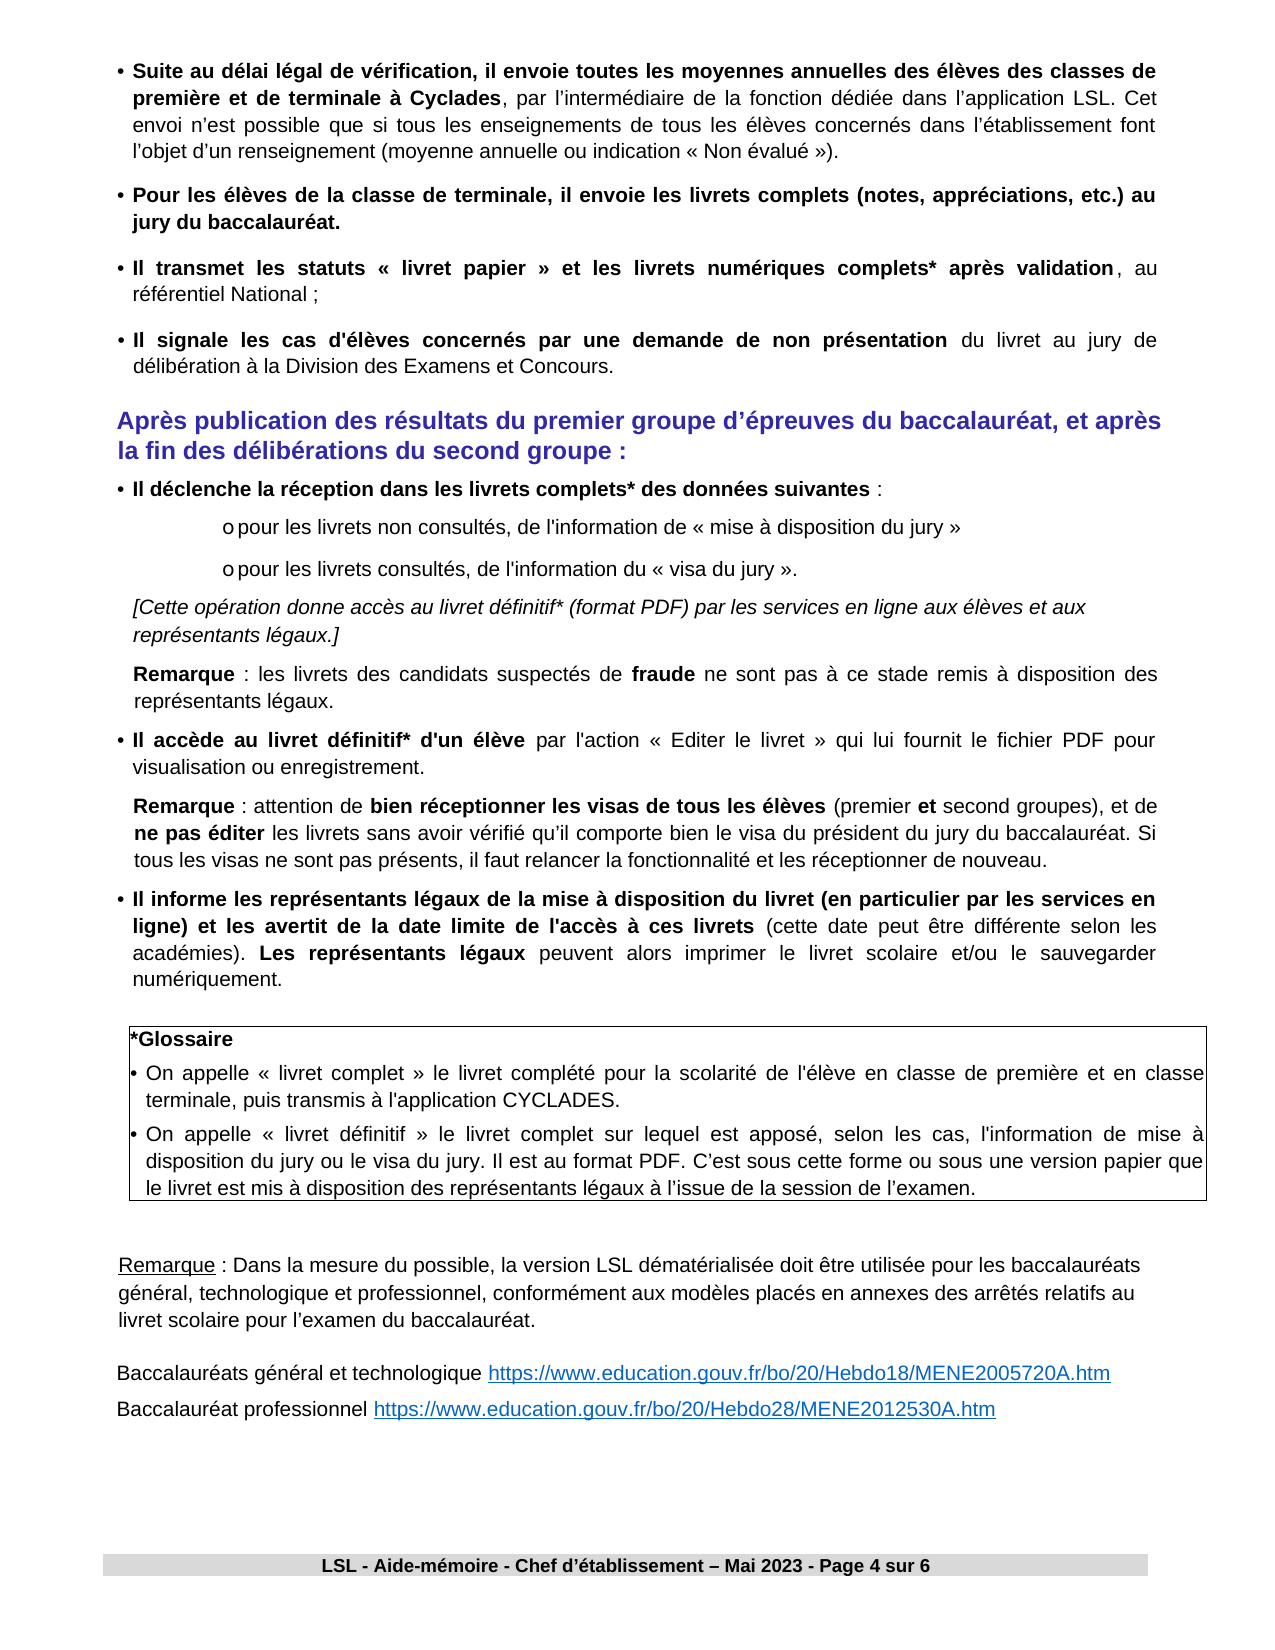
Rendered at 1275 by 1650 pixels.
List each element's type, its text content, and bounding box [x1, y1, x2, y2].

text *Glossaire [130, 1027, 1206, 1051]
list Suite au délai légal de vérification, il envoie toutes les moyennes annuelles des élèves des classes de première et de terminale à Cyclades, par l’intermédiaire de la fonction dédiée dans l’application LSL. Cet envoi n’est possible que si tous les enseignements de tous les élèves concernés dans l’établissement font l’objet d’un renseignement (moyenne annuelle ou indication « Non évalué »). [117, 59, 1157, 163]
list Pour les élèves de la classe de terminale, il envoie les livrets complets (notes, appréciations, etc.) au jury du baccalauréat. [117, 183, 1157, 234]
text Remarque : les livrets des candidats suspectés de fraude ne sont pas à ce stade remis à disposition des représentants légaux. [133, 662, 1158, 713]
text [Cette opération donne accès au livret définitif* (format PDF) par les services en ligne aux élèves et aux représentants légaux.] [133, 595, 1204, 646]
text Après publication des résultats du premier groupe d’épreuves du baccalauréat, et après la fin des délibérations du second groupe : [116, 406, 1185, 465]
list pour les livrets consultés, de l'information du « visa du jury ». [222, 554, 1157, 582]
list pour les livrets non consultés, de l'information de « mise à disposition du jury » [222, 512, 1157, 541]
list Il informe les représentants légaux de la mise à disposition du livret (en particulier par les services en ligne) et les avertit de la date limite de l'accès à ces livrets (cette date peut être différente selon les académies). Les représentants légaux peuvent alors imprimer le livret scolaire et/ou le sauvegarder numériquement. [117, 887, 1157, 991]
list On appelle « livret complet » le livret complété pour la scolarité de l'élève en classe de première et en classe terminale, puis transmis à l'application CYCLADES. [130, 1059, 1206, 1112]
text Baccalauréats général et technologique https://www.education.gouv.fr/bo/20/Hebdo18/MENE2005720A.htm Baccalauréat professionnel https://www.education.gouv.fr/bo/20/Hebdo28/MENE2012530A.htm [116, 1361, 1204, 1421]
list On appelle « livret définitif » le livret complet sur lequel est apposé, selon les cas, l'information de mise à disposition du jury ou le visa du jury. Il est au format PDF. C’est sous cette forme ou sous une version papier que le livret est mis à disposition des représentants légaux à l’issue de la session de l’examen. [130, 1121, 1206, 1200]
text Remarque : attention de bien réceptionner les visas de tous les élèves (premier et second groupes), et de ne pas éditer les livrets sans avoir vérifié qu’il comporte bien le visa du président du jury du baccalauréat. Si tous les visas ne sont pas présents, il faut relancer la fonctionnalité et les réceptionner de nouveau. [133, 794, 1158, 872]
text Remarque : Dans la mesure du possible, la version LSL dématérialisée doit être utilisée pour les baccalauréats général, technologique et professionnel, conformément aux modèles placés en annexes des arrêtés relatifs au livret scolaire pour l’examen du baccalauréat. [118, 1253, 1181, 1332]
list Il transmet les statuts « livret papier » et les livrets numériques complets* après validation, au référentiel National ; [117, 255, 1157, 306]
list Il déclenche la réception dans les livrets complets* des données suivantes : [117, 476, 1157, 500]
list Il accède au livret définitif* d'un élève par l'action « Editer le livret » qui lui fournit le fichier PDF pour visualisation ou enregistrement. [117, 728, 1157, 779]
list Il signale les cas d'élèves concernés par une demande de non présentation du livret au jury de délibération à la Division des Examens et Concours. [117, 327, 1157, 378]
